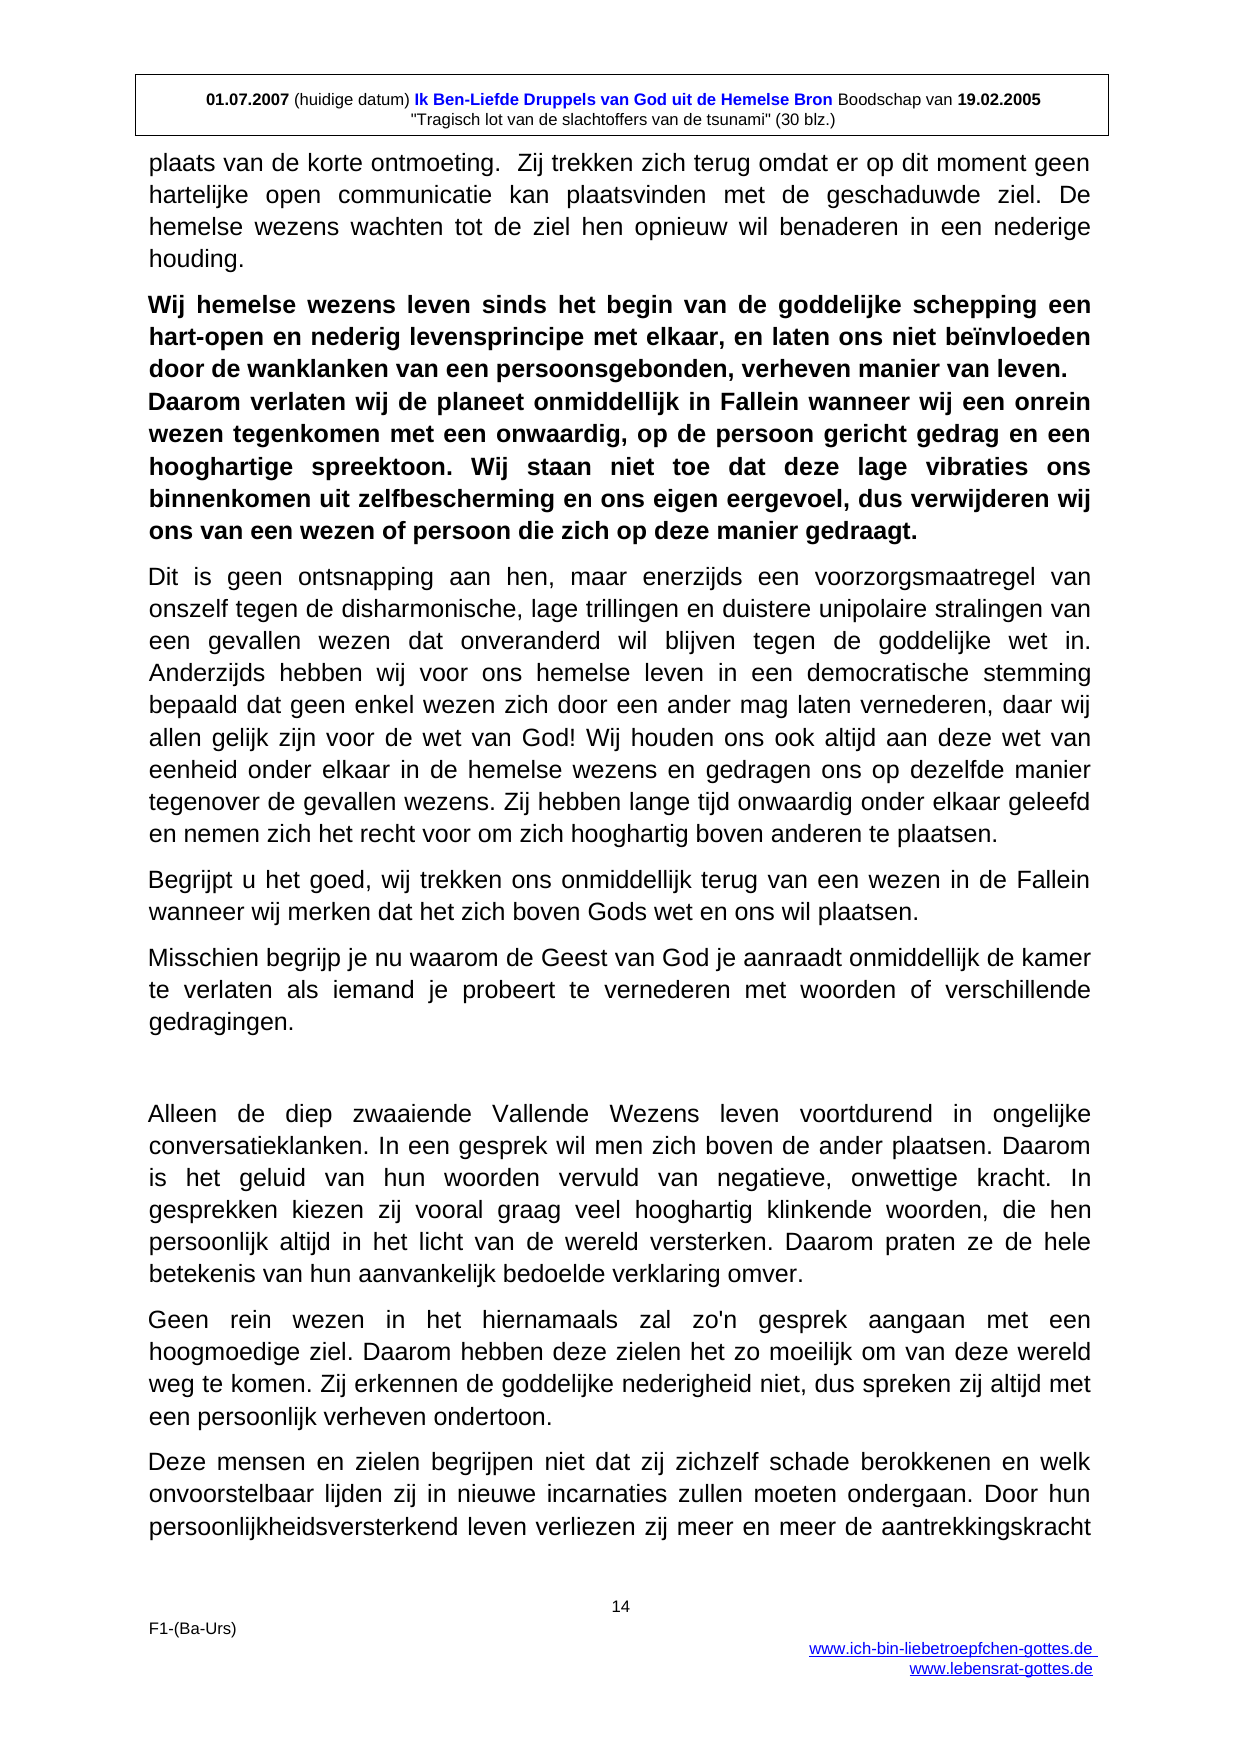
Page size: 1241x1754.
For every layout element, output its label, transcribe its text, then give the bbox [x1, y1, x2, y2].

text Wij hemelse wezens leven sinds het begin van de goddelijke schepping een hart-open en nederig levensprincipe met elkaar, en laten ons niet beïnvloeden door de wanklanken van een persoonsgebonden, verheven manier van leven. [148, 290, 1093, 383]
text Geen rein wezen in het hiernamaals zal zo'n gesprek aangaan met een hoogmoedige ziel. Daarom hebben deze zielen het zo moeilijk om van deze wereld weg te komen. Zij erkennen de goddelijke nederigheid niet, dus spreken zij altijd met een persoonlijk verheven ondertoon. [148, 1305, 1093, 1430]
text Misschien begrijp je nu waarom de Geest van God je aanraadt onmiddellijk de kamer te verlaten als iemand je probeert te vernederen met woorden of verschillende gedragingen. [148, 942, 1093, 1036]
text Alleen de diep zwaaiende Vallende Wezens leven voortdurend in ongelijke conversatieklanken. In een gesprek wil men zich boven de ander plaatsen. Daarom is het geluid van hun woorden vervuld van negatieve, onwettige kracht. In gesprekken kiezen zij vooral graag veel hooghartig klinkende woorden, die hen persoonlijk altijd in het licht van de wereld versterken. Daarom praten ze de hele betekenis van hun aanvankelijk bedoelde verklaring omver. [148, 1098, 1093, 1288]
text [148, 1447, 1093, 1540]
text Begrijpt u het goed, wij trekken ons onmiddellijk terug van een wezen in de Fallein wanneer wij merken dat het zich boven Gods wet en ons wil plaatsen. [148, 865, 1093, 926]
text Daarom verlaten wij de planeet onmiddellijk in Fallein wanneer wij een onrein wezen tegenkomen met een onwaardig, op de persoon gericht gedrag en een hooghartige spreektoon. Wij staan niet toe dat deze lage vibraties ons binnenkomen uit zelfbescherming en ons eigen eergevoel, dus verwijderen wij ons van een wezen of persoon die zich op deze manier gedraagt. [148, 387, 1093, 545]
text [148, 148, 1093, 273]
text Dit is geen ontsnapping aan hen, maar enerzijds een voorzorgsmaatregel van onszelf tegen de disharmonische, lage trillingen en duistere unipolaire stralingen van een gevallen wezen dat onveranderd wil blijven tegen de goddelijke wet in. Anderzijds hebben wij voor ons hemelse leven in een democratische stemming bepaald dat geen enkel wezen zich door een ander mag laten vernederen, daar wij allen gelijk zijn voor de wet van God! Wij houden ons ook altijd aan deze wet van eenheid onder elkaar in de hemelse wezens en gedragen ons op dezelfde manier tegenover de gevallen wezens. Zij hebben lange tijd onwaardig onder elkaar geleefd en nemen zich het recht voor om zich hooghartig boven anderen te plaatsen. [148, 562, 1093, 848]
